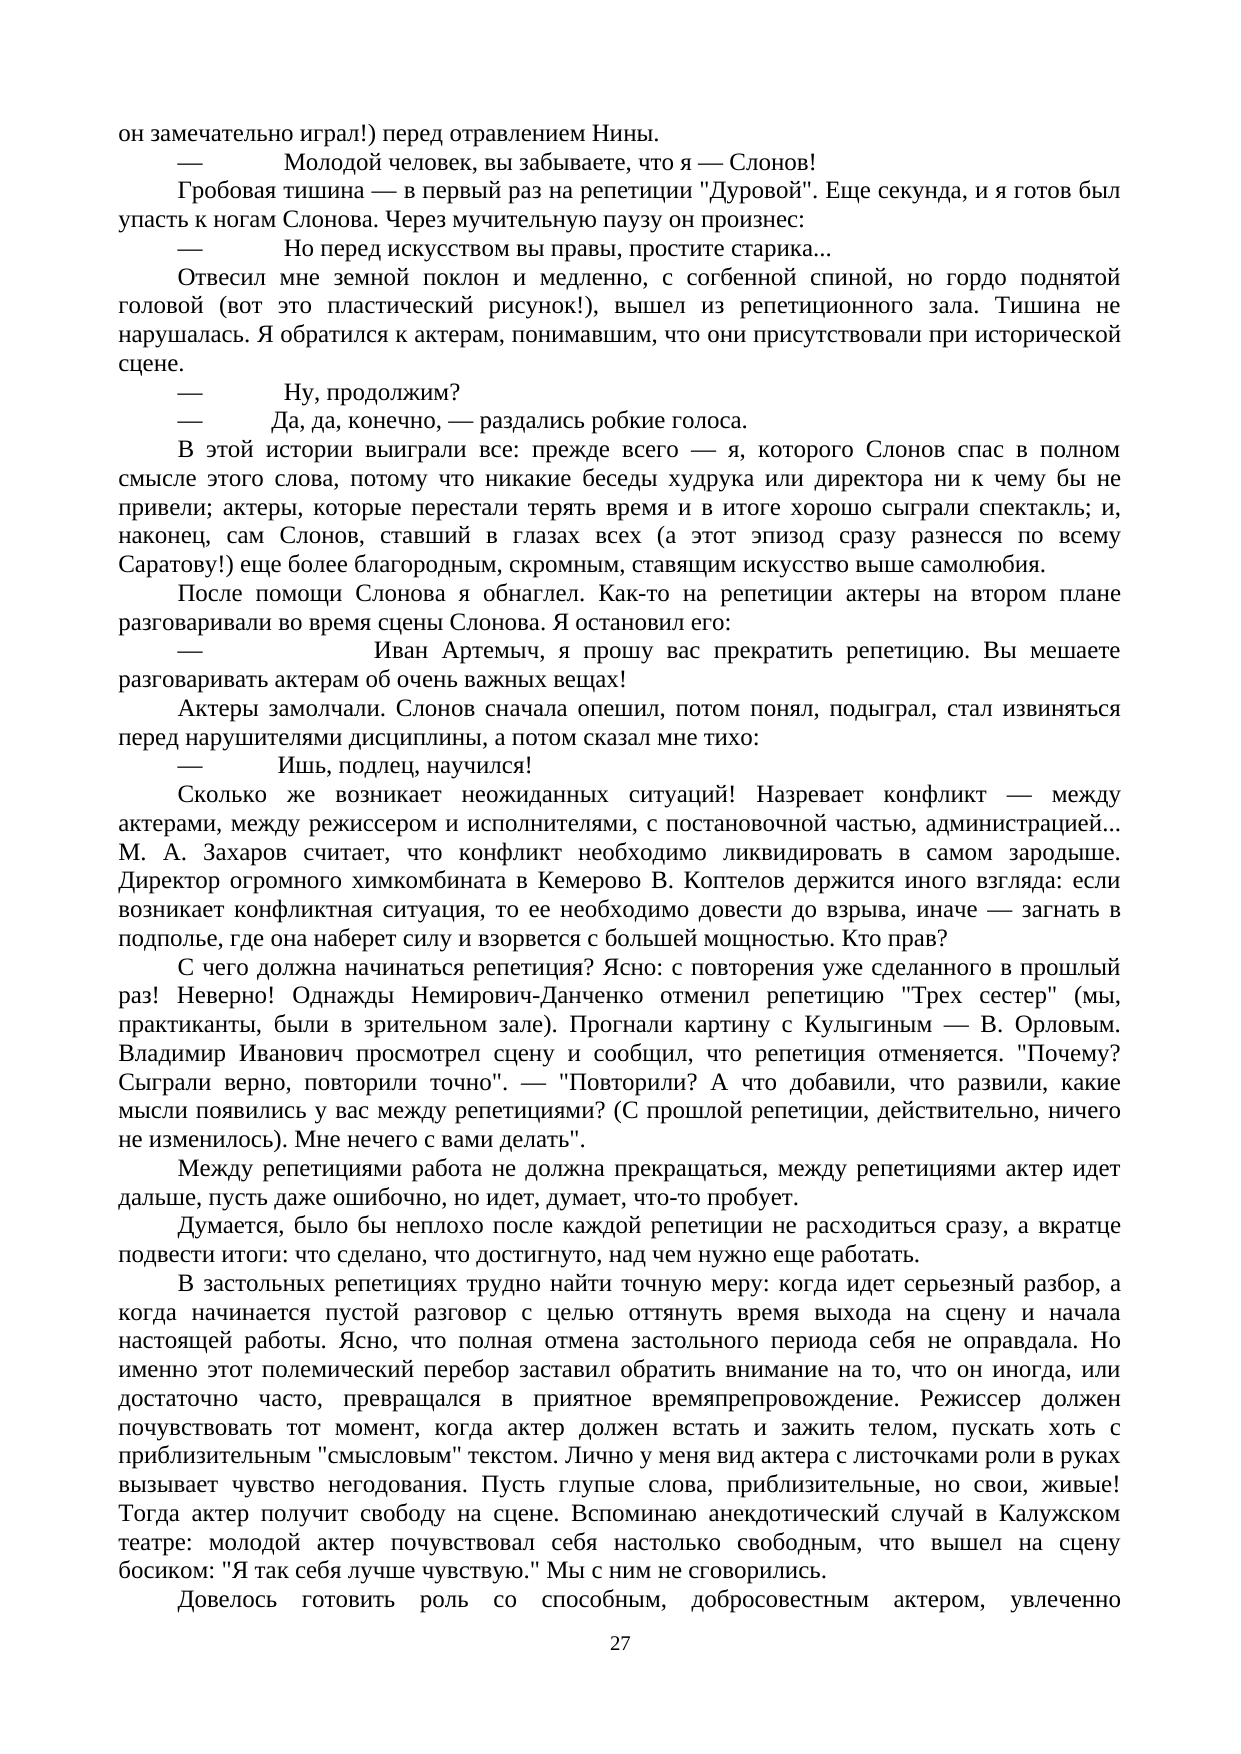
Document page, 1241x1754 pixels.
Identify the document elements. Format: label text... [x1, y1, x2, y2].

text В этой истории выиграли все: прежде всего — я, которого Слонов спас в полном смысле этого слова, потому что никакие беседы худрука или директора ни к чему бы не привели; актеры, которые перестали терять время и в итоге хорошо сыграли спектакль; и, наконец, сам Слонов, ставший в глазах всех (а этот эпизод сразу разнесся по всему Саратову!) еще более благородным, скромным, ставящим искусство выше самолюбия. [118, 434, 1122, 578]
text Актеры замолчали. Слонов сначала опешил, потом понял, подыграл, стал извиняться перед нарушителями дисциплины, а потом сказал мне тихо: [118, 693, 1122, 751]
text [118, 1584, 1122, 1613]
text С чего должна начинаться репетиция? Ясно: с повторения уже сделанного в прошлый раз! Неверно! Однажды Немирович-Данченко отменил репетицию "Трех сестер" (мы, практиканты, были в зрительном зале). Прогнали картину с Кулыгиным — В. Орловым. Владимир Иванович просмотрел сцену и сообщил, что репетиция отменяется. "Почему? Сыграли верно, повторили точно". — "Повторили? А что добавили, что развили, какие мысли появились у вас между репетициями? (С прошлой репетиции, действительно, ничего не изменилось). Мне нечего с вами делать". [118, 952, 1122, 1153]
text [118, 118, 1122, 147]
text — Ну, продолжим? [118, 377, 1122, 406]
text Гробовая тишина — в первый раз на репетиции "Дуровой". Еще секунда, и я готов был упасть к ногам Слонова. Через мучительную паузу он произнес: [118, 176, 1122, 233]
text — Иван Артемыч, я прошу вас прекратить репетицию. Вы мешаете разговаривать актерам об очень важных вещах! [118, 636, 1122, 693]
text В застольных репетициях трудно найти точную меру: когда идет серьезный разбор, а когда начинается пустой разговор с целью оттянуть время выхода на сцену и начала настоящей работы. Ясно, что полная отмена застольного периода себя не оправдала. Но именно этот полемический перебор заставил обратить внимание на то, что он иногда, или достаточно часто, превращался в приятное времяпрепровождение. Режиссер должен почувствовать тот момент, когда актер должен встать и зажить телом, пускать хоть с приблизительным "смысловым" текстом. Лично у меня вид актера с листочками роли в руках вызывает чувство негодования. Пусть глупые слова, приблизительные, но свои, живые! Тогда актер получит свободу на сцене. Вспоминаю анекдотический случай в Калужском театре: молодой актер почувствовал себя настолько свободным, что вышел на сцену босиком: "Я так себя лучше чувствую." Мы с ним не сговорились. [118, 1268, 1122, 1584]
text Отвесил мне земной поклон и медленно, с согбенной спиной, но гордо поднятой головой (вот это пластический рисунок!), вышел из репетиционного зала. Тишина не нарушалась. Я обратился к актерам, понимавшим, что они присутствовали при исторической сцене. [118, 262, 1122, 377]
text После помощи Слонова я обнаглел. Как-то на репетиции актеры на втором плане разговаривали во время сцены Слонова. Я остановил его: [118, 578, 1122, 636]
text — Но перед искусством вы правы, простите старика... [118, 233, 1122, 262]
text — Молодой человек, вы забываете, что я — Слонов! [118, 147, 1122, 176]
text — Ишь, подлец, научился! [118, 751, 1122, 779]
text — Да, да, конечно, — раздались робкие голоса. [118, 406, 1122, 434]
text Сколько же возникает неожиданных ситуаций! Назревает конфликт — между актерами, между режиссером и исполнителями, с постановочной частью, администрацией... М. А. Захаров считает, что конфликт необходимо ликвидировать в самом зародыше. Директор огромного химкомбината в Кемерово В. Коптелов держится иного взгляда: если возникает конфликтная ситуация, то ее необходимо довести до взрыва, иначе — загнать в подполье, где она наберет силу и взорвется с большей мощностью. Кто прав? [118, 779, 1122, 952]
text Между репетициями работа не должна прекращаться, между репетициями актер идет дальше, пусть даже ошибочно, но идет, думает, что-то пробует. [118, 1153, 1122, 1211]
text Думается, было бы неплохо после каждой репетиции не расходиться сразу, а вкратце подвести итоги: что сделано, что достигнуто, над чем нужно еще работать. [118, 1211, 1122, 1268]
